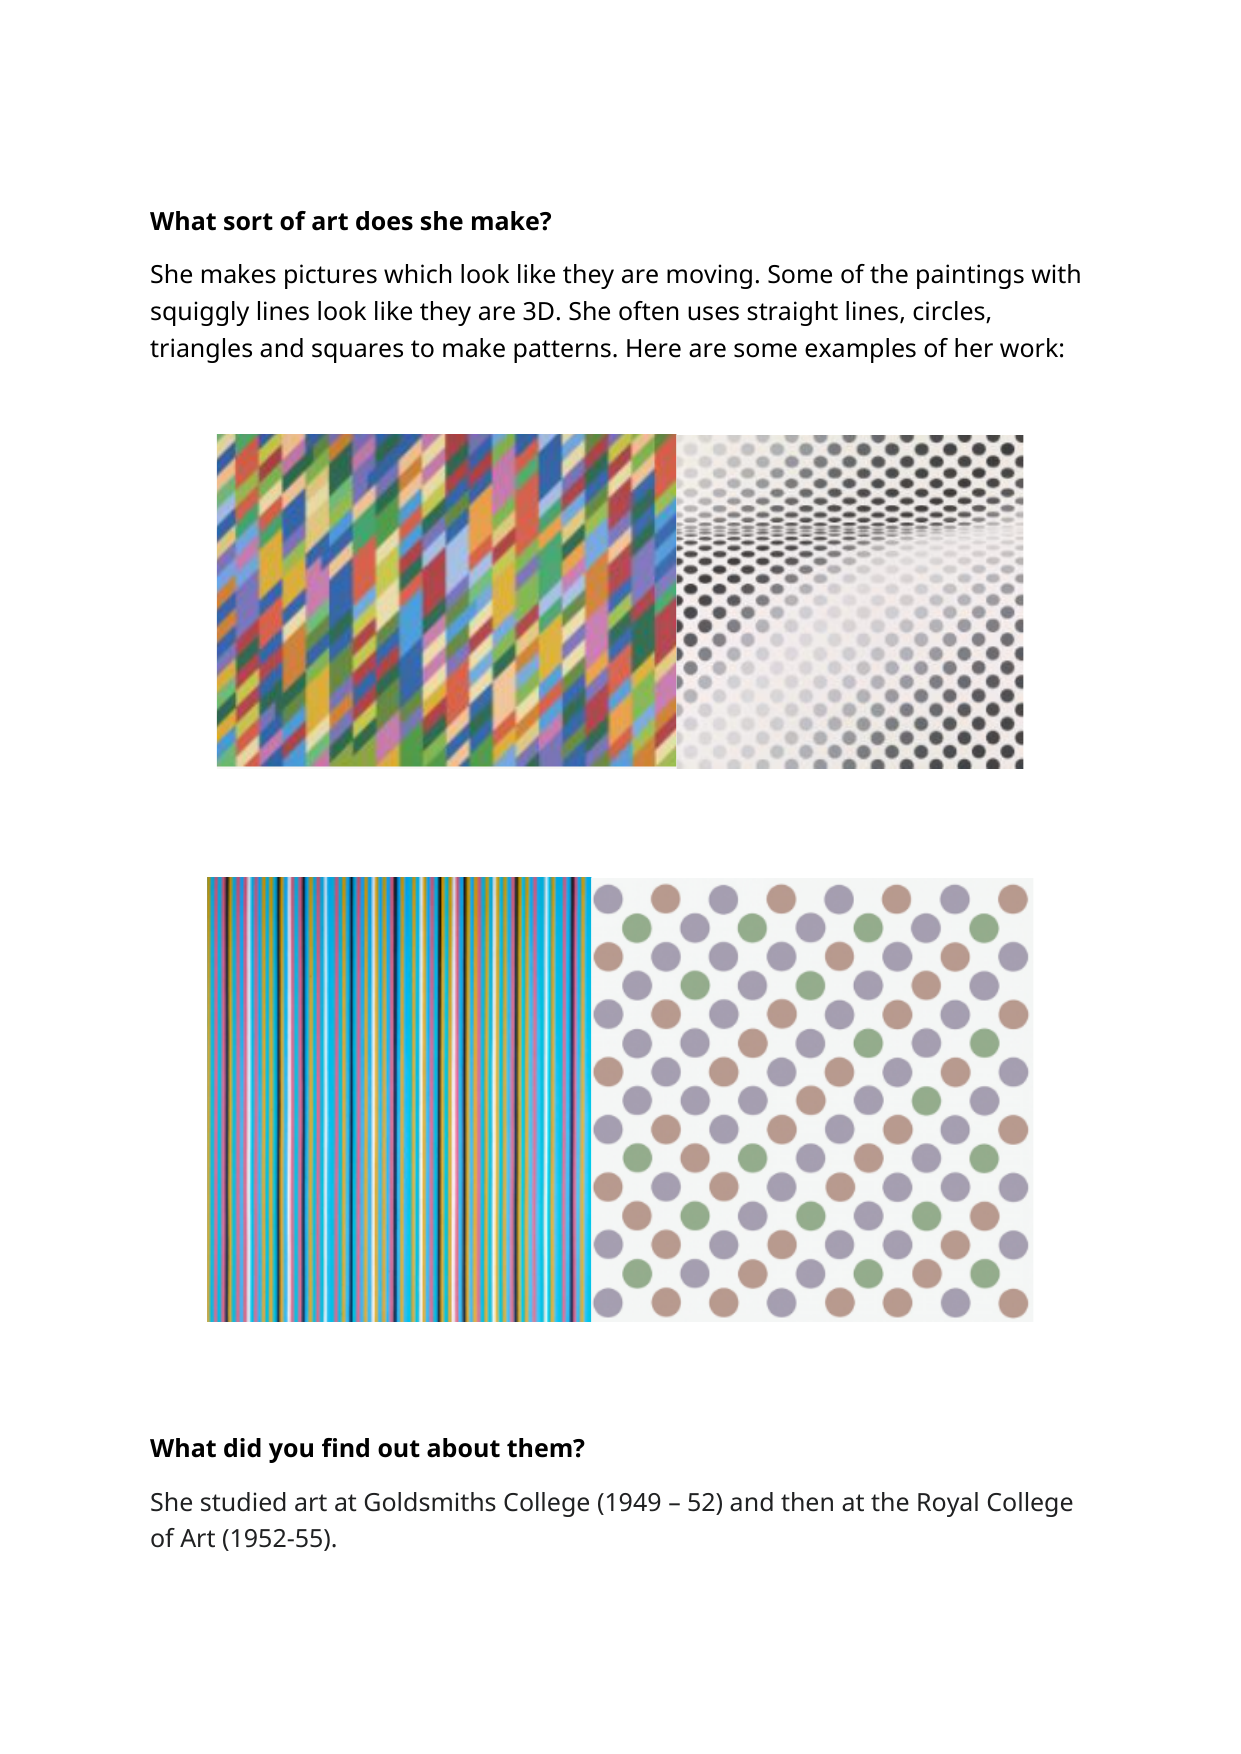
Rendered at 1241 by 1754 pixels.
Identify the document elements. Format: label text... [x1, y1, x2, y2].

picture [207, 877, 329, 1322]
text What did you find out about them? [150, 1431, 1090, 1465]
text What sort of art does she make? [150, 203, 1090, 237]
text She makes pictures which look like they are moving. Some of the paintings with squiggly lines look like they are 3D. She often uses straight lines, circles, triangles and squares to make patterns. Here are some examples of her work: [150, 257, 1090, 364]
picture [354, 877, 1034, 1322]
picture [332, 877, 351, 1322]
text She studied art at Goldsmiths College (1949 – 52) and then at the Royal College of Art (1952-55). [150, 1484, 1090, 1555]
picture [216, 434, 1024, 769]
